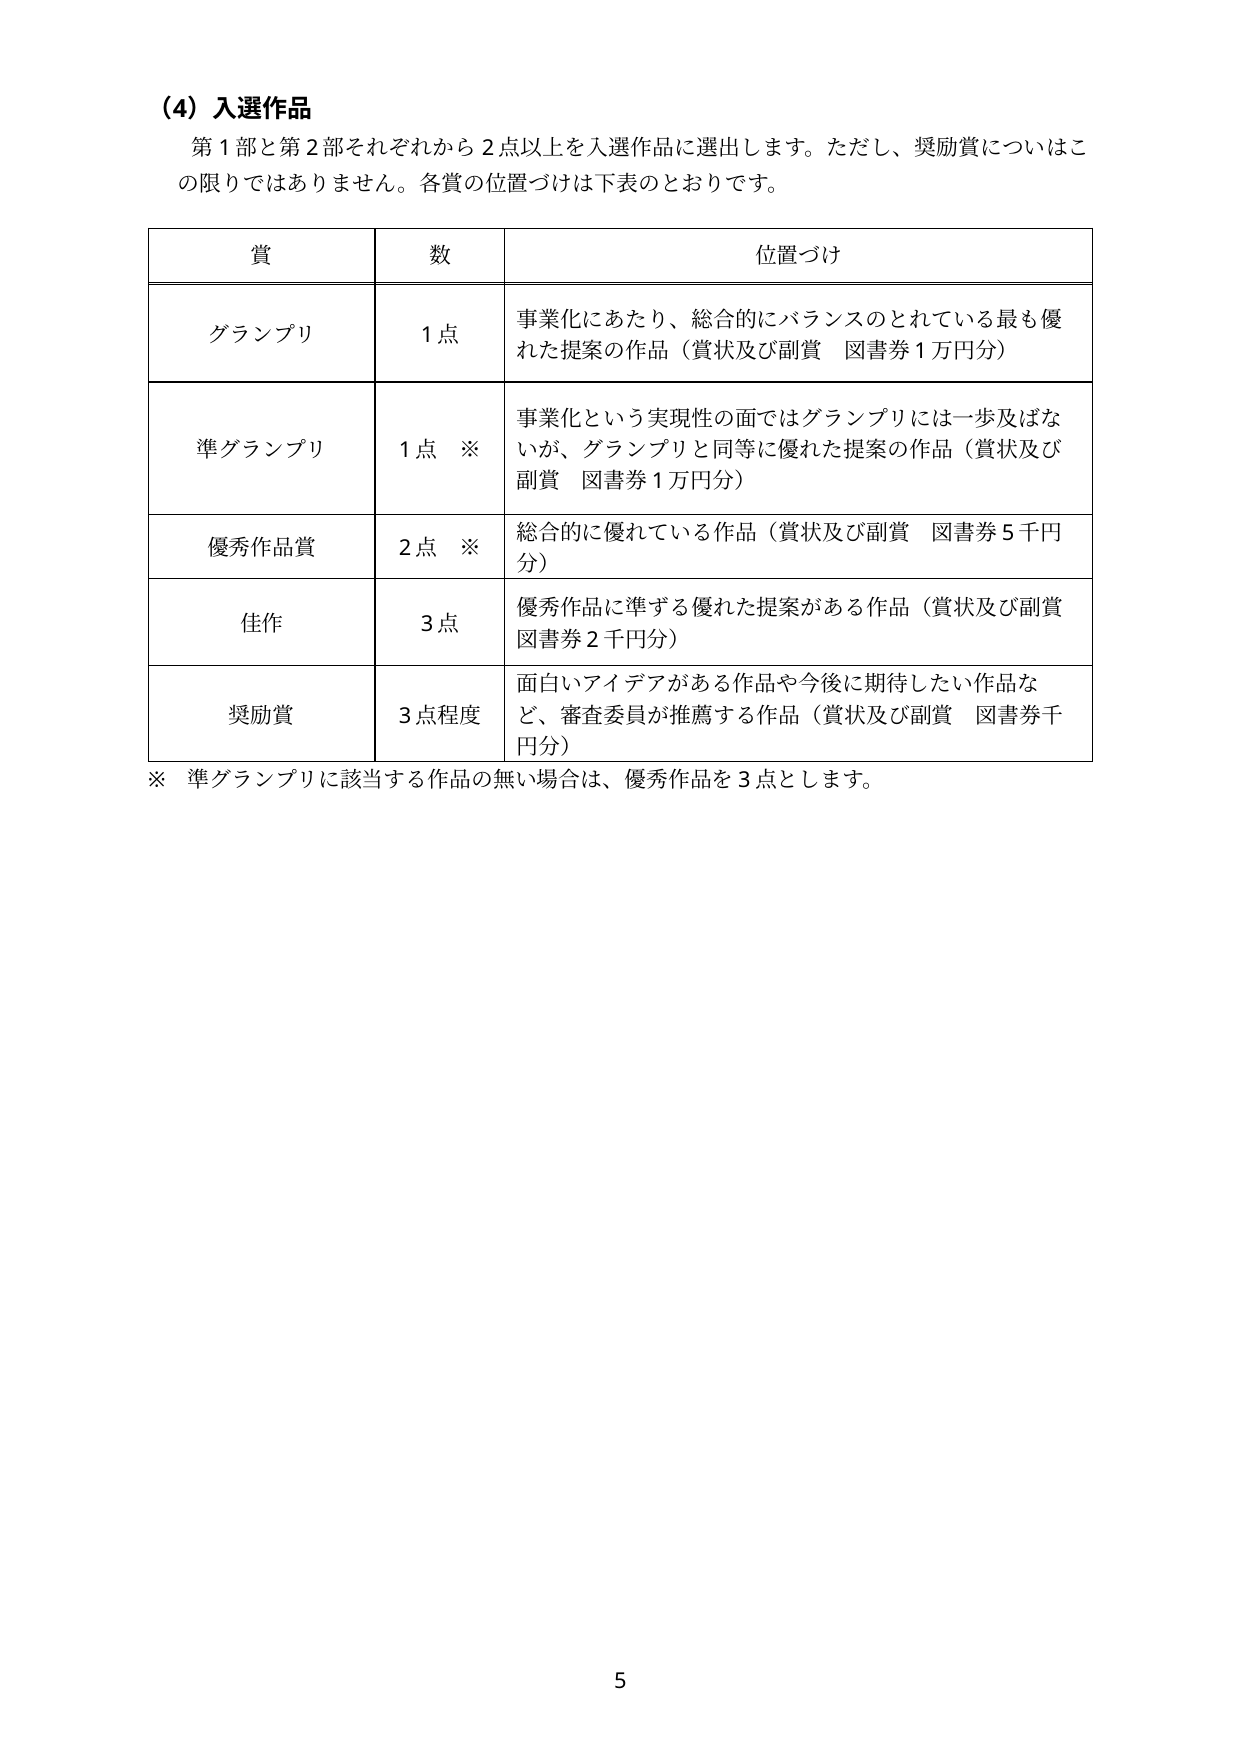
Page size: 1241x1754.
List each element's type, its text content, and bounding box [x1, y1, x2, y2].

table_cell グランプリ [149, 285, 374, 381]
text （4）入選作品 [148, 89, 1092, 125]
table_cell 面白いアイデアがある作品や今後に期待したい作品など、審査委員が推薦する作品（賞状及び副賞 図書券千円分） [505, 666, 1092, 761]
table_cell 3点程度 [376, 666, 504, 761]
table_cell 奨励賞 [149, 666, 374, 761]
text 第1部と第2部それぞれから2点以上を入選作品に選出します。ただし、奨励賞についはこの限りではありません。各賞の位置づけは下表のとおりです。 [148, 130, 1092, 198]
table_cell 1点 [376, 285, 504, 381]
table_cell 3点 [376, 579, 504, 665]
table_cell 2点 ※ [376, 515, 504, 578]
table_cell 総合的に優れている作品（賞状及び副賞 図書券5千円分） [505, 515, 1092, 578]
table_header 位置づけ [505, 229, 1092, 282]
table_cell 事業化にあたり、総合的にバランスのとれている最も優れた提案の作品（賞状及び副賞 図書券1万円分） [505, 285, 1092, 381]
text ※ 準グランプリに該当する作品の無い場合は、優秀作品を3点とします。 [148, 762, 1092, 793]
table_header 賞 [149, 229, 374, 282]
table_cell 準グランプリ [149, 383, 374, 514]
table_cell 優秀作品に準ずる優れた提案がある作品（賞状及び副賞 図書券2千円分） [505, 579, 1092, 665]
table_cell 事業化という実現性の面ではグランプリには一歩及ばないが、グランプリと同等に優れた提案の作品（賞状及び副賞 図書券1万円分） [505, 383, 1092, 514]
table_header 数 [376, 229, 504, 282]
table_cell 1点 ※ [376, 383, 504, 514]
table_cell 佳作 [149, 579, 374, 665]
table_cell 優秀作品賞 [149, 515, 374, 578]
